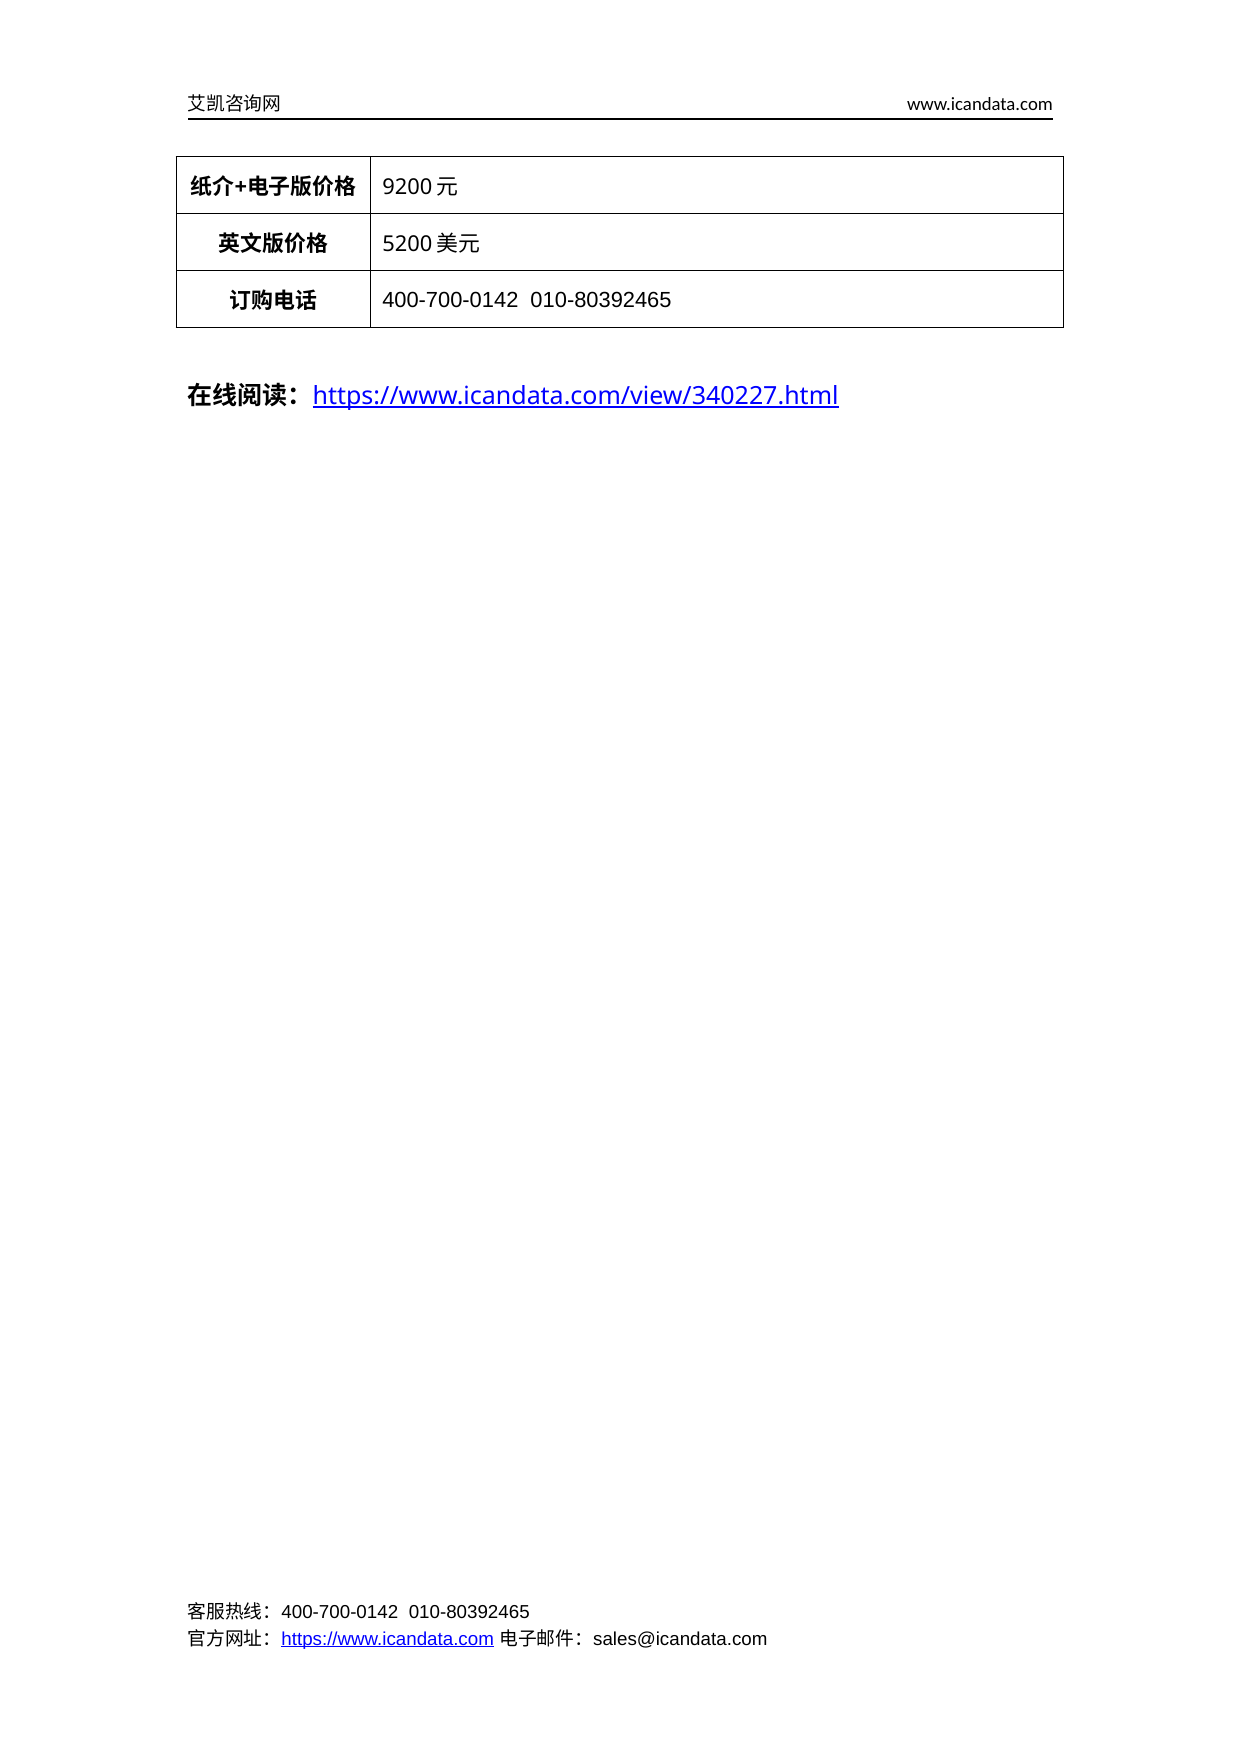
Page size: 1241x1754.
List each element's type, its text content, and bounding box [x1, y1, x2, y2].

table_cell 400-700-0142 010-80392465 [371, 271, 1063, 327]
table_cell 纸介+电子版价格 [177, 157, 370, 213]
table_cell 5200美元 [371, 214, 1063, 270]
text 在线阅读：https://www.icandata.com/view/340227.html [187, 361, 1053, 426]
table_cell 订购电话 [177, 271, 370, 327]
table_cell 9200元 [371, 157, 1063, 213]
table_cell 英文版价格 [177, 214, 370, 270]
